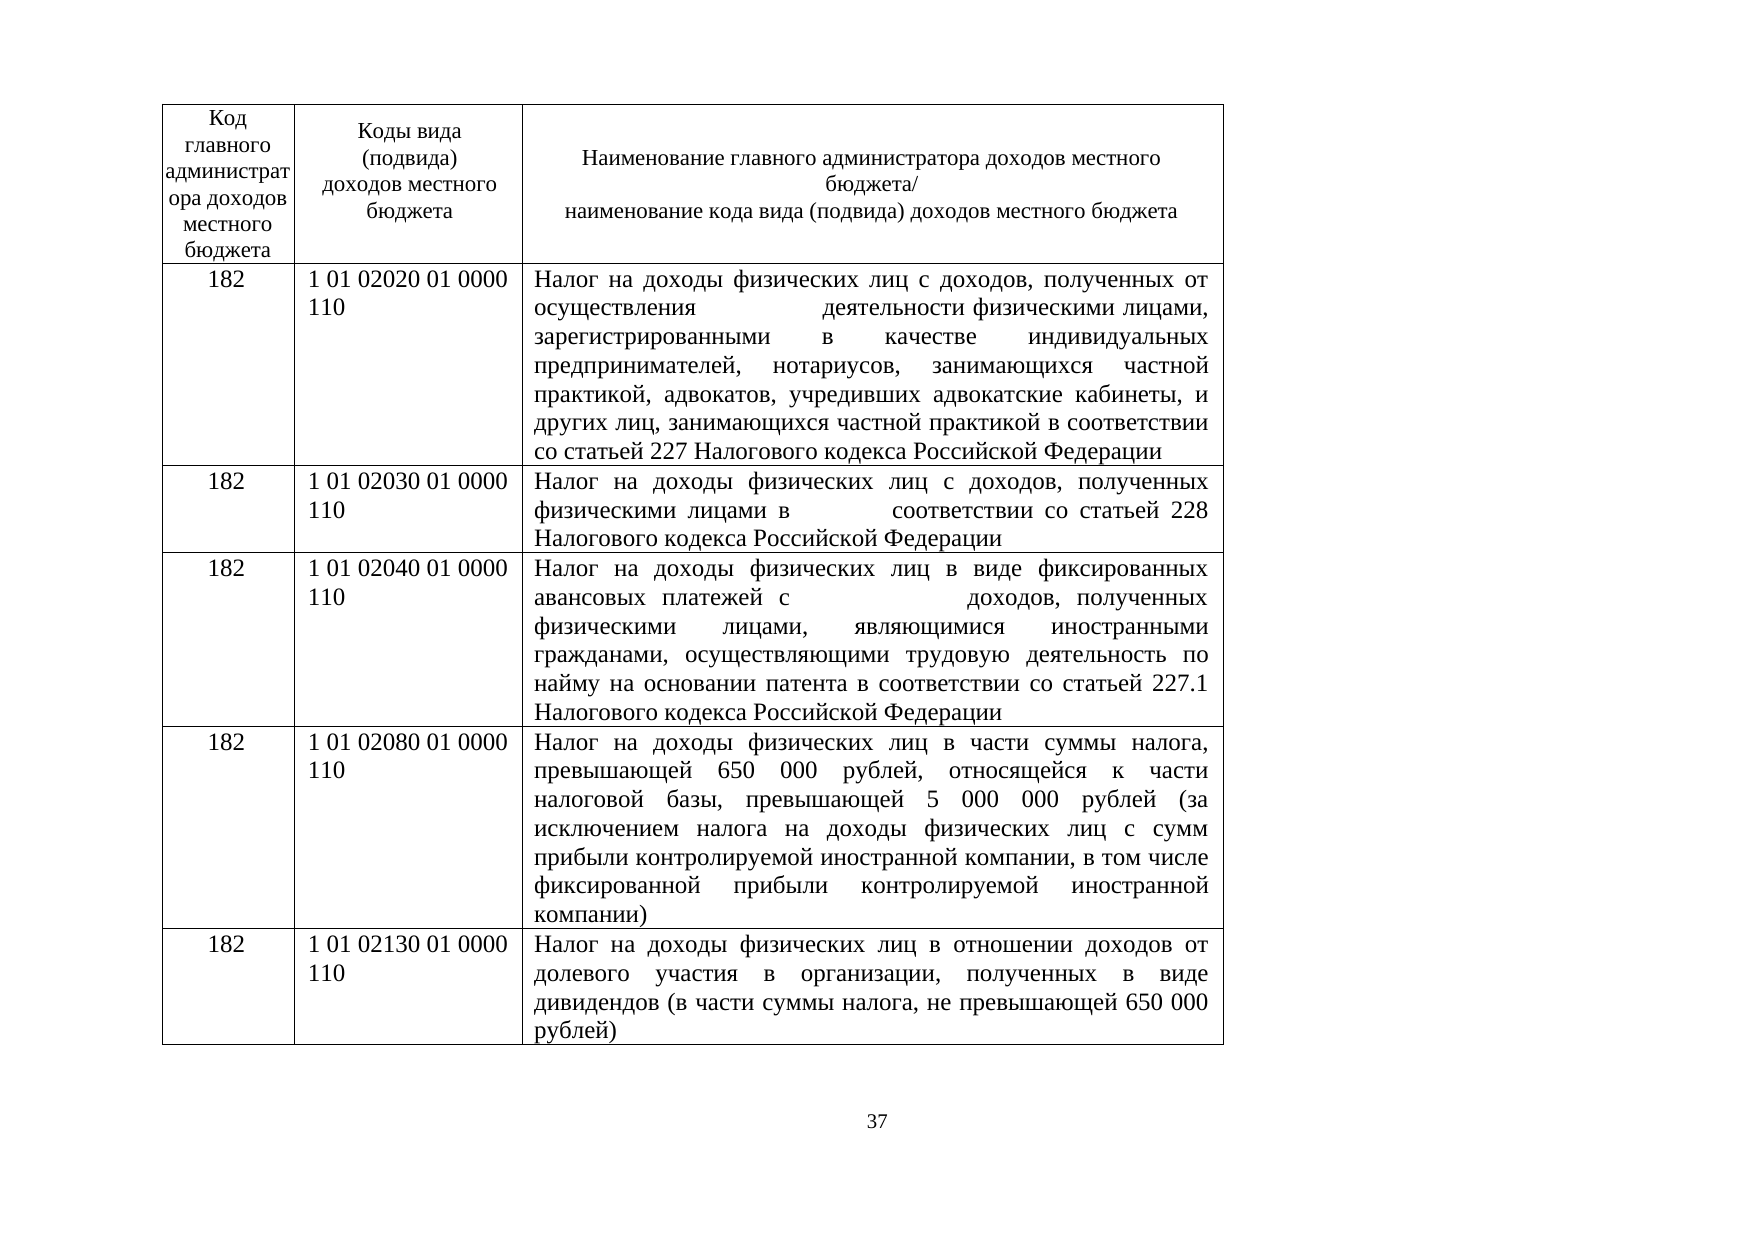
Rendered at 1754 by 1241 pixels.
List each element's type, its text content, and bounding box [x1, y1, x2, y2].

table_cell 182 [163, 553, 294, 726]
table_cell 182 [163, 727, 294, 928]
table_header Код главного администратора доходов местного бюджета [163, 105, 294, 263]
table_cell 1 01 02080 01 0000 110 [295, 727, 522, 928]
table_cell 182 [163, 264, 294, 465]
table_cell 182 [163, 466, 294, 552]
table_header Коды вида (подвида) доходов местного бюджета [295, 105, 522, 263]
table_cell Налог на доходы физических лиц в виде фиксированных авансовых платежей с доходов, полученных физическими лицами, являющимися иностранными гражданами, осуществляющими трудовую деятельность по найму на основании патента в соответствии со статьей 227.1 Налогового кодекса Российской Федерации [523, 553, 1223, 726]
table_cell Налог на доходы физических лиц с доходов, полученных физическими лицами в соответствии со статьей 228 Налогового кодекса Российской Федерации [523, 466, 1223, 552]
table_cell Налог на доходы физических лиц в части суммы налога, превышающей 650 000 рублей, относящейся к части налоговой базы, превышающей 5 000 000 рублей (за исключением налога на доходы физических лиц с сумм прибыли контролируемой иностранной компании, в том числе фиксированной прибыли контролируемой иностранной компании) [523, 727, 1223, 928]
table_cell 1 01 02020 01 0000 110 [295, 264, 522, 465]
table_cell 1 01 02030 01 0000 110 [295, 466, 522, 552]
table_cell 1 01 02130 01 0000 110 [295, 929, 522, 1044]
table_cell 1 01 02040 01 0000 110 [295, 553, 522, 726]
table_cell Налог на доходы физических лиц в отношении доходов от долевого участия в организации, полученных в виде дивидендов (в части суммы налога, не превышающей 650 000 рублей) [523, 929, 1223, 1044]
table_header Наименование главного администратора доходов местного бюджета/ наименование кода вида (подвида) доходов местного бюджета [523, 105, 1223, 263]
table_cell 182 [163, 929, 294, 1044]
table_cell Налог на доходы физических лиц с доходов, полученных от осуществления деятельности физическими лицами, зарегистрированными в качестве индивидуальных предпринимателей, нотариусов, занимающихся частной практикой, адвокатов, учредивших адвокатские кабинеты, и других лиц, занимающихся частной практикой в соответствии со статьей 227 Налогового кодекса Российской Федерации [523, 264, 1223, 465]
